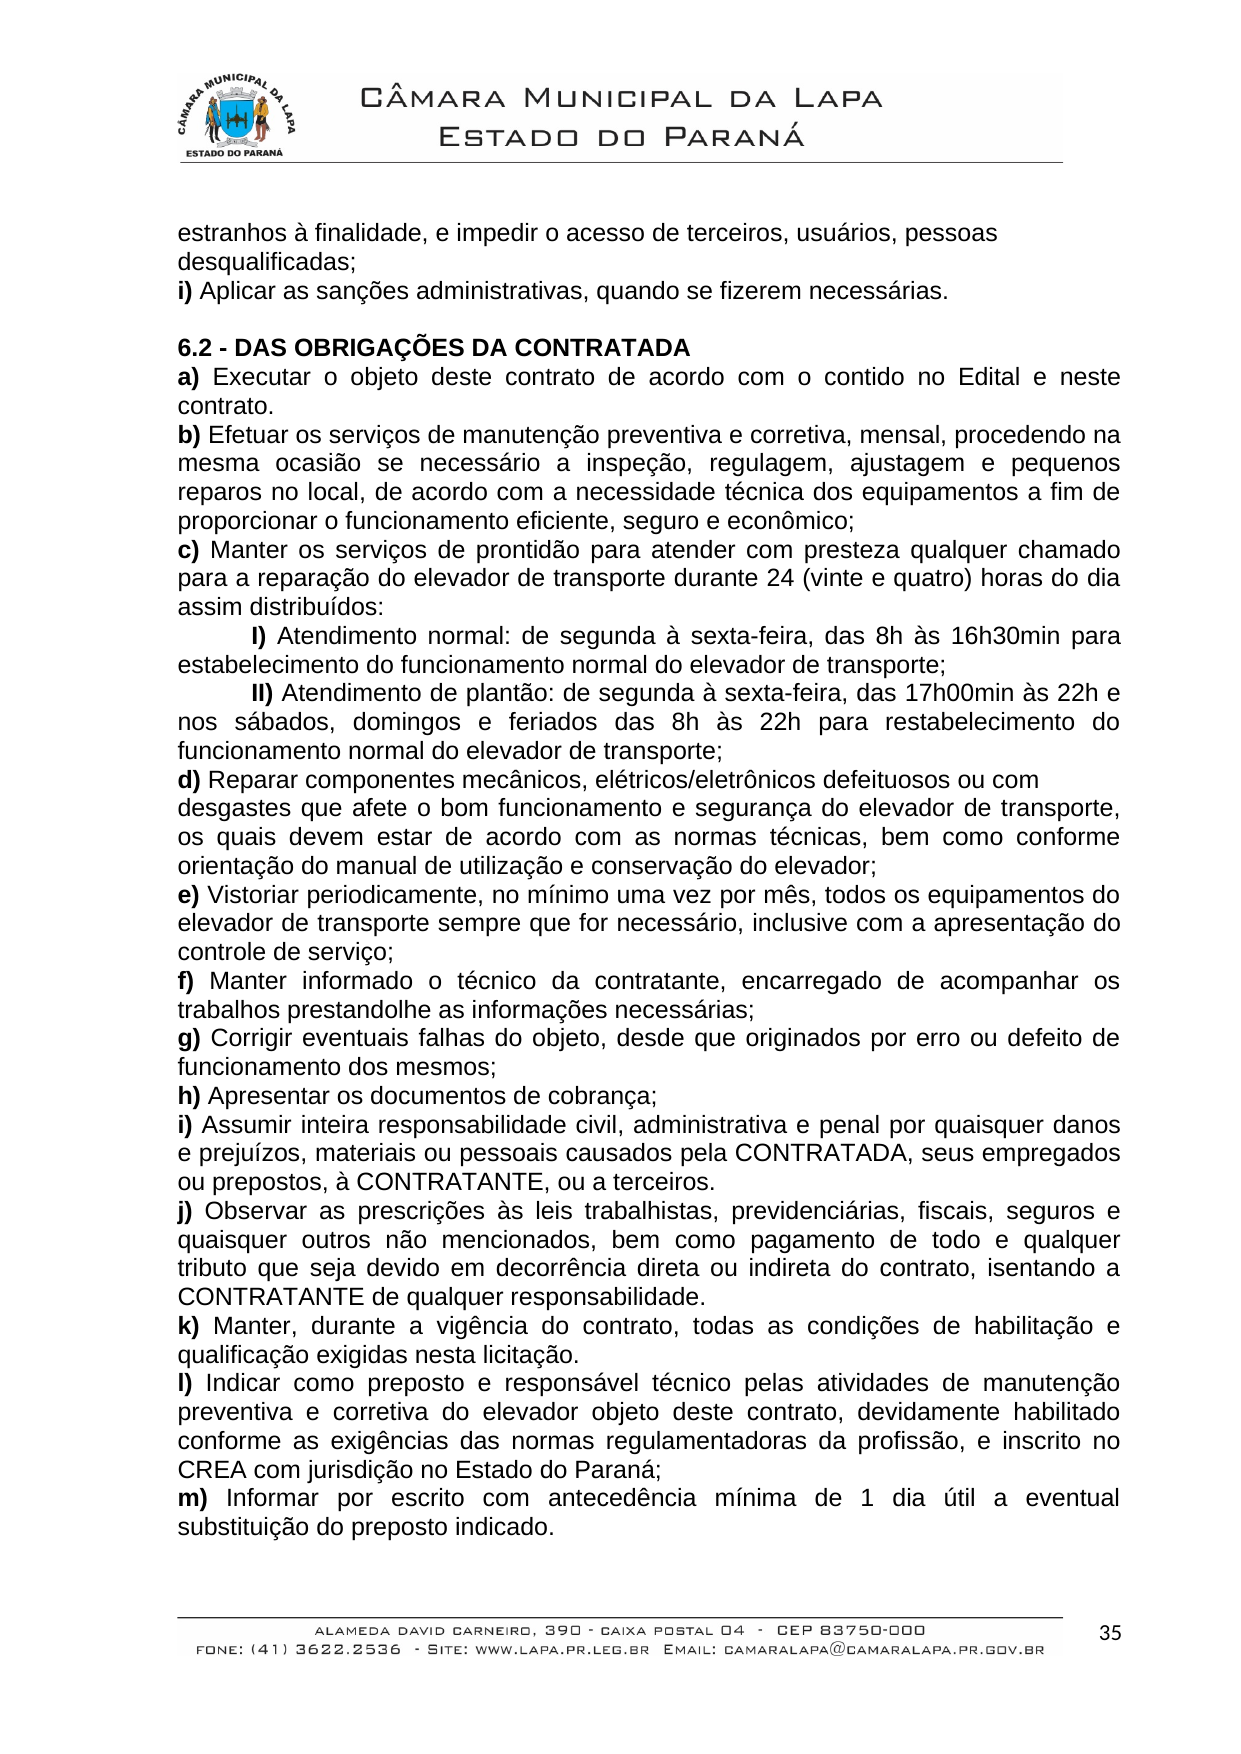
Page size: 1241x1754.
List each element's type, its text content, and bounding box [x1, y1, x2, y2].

text f) Manter informado o técnico da contratante, encarregado de acompanhar os trabalhos prestandolhe as informações necessárias; [177, 966, 1122, 1023]
text a) Executar o objeto deste contrato de acordo com o contido no Edital e neste contrato. [177, 362, 1122, 419]
list i) Aplicar as sanções administrativas, quando se fizerem necessárias. [177, 276, 1122, 304]
text i) Assumir inteira responsabilidade civil, administrativa e penal por quaisquer danos e prejuízos, materiais ou pessoais causados pela CONTRATADA, seus empregados ou prepostos, à CONTRATANTE, ou a terceiros. [177, 1109, 1122, 1196]
text j) Observar as prescrições às leis trabalhistas, previdenciárias, fiscais, seguros e quaisquer outros não mencionados, bem como pagamento de todo e qualquer tributo que seja devido em decorrência direta ou indireta do contrato, isentando a CONTRATANTE de qualquer responsabilidade. [177, 1196, 1122, 1311]
text m) Informar por escrito com antecedência mínima de 1 dia útil a eventual substituição do preposto indicado. [177, 1483, 1122, 1541]
text II) Atendimento de plantão: de segunda à sexta-feira, das 17h00min às 22h e nos sábados, domingos e feriados das 8h às 22h para restabelecimento do funcionamento normal do elevador de transporte; [177, 678, 1122, 764]
text h) Apresentar os documentos de cobrança; [177, 1081, 1122, 1109]
list e) Vistoriar periodicamente, no mínimo uma vez por mês, todos os equipamentos do elevador de transporte sempre que for necessário, inclusive com a apresentação do controle de serviço; [177, 879, 1122, 966]
text g) Corrigir eventuais falhas do objeto, desde que originados por erro ou defeito de funcionamento dos mesmos; [177, 1023, 1122, 1081]
text I) Atendimento normal: de segunda à sexta-feira, das 8h às 16h30min para estabelecimento do funcionamento normal do elevador de transporte; [177, 621, 1122, 678]
text b) Efetuar os serviços de manutenção preventiva e corretiva, mensal, procedendo na mesma ocasião se necessário a inspeção, regulagem, ajustagem e pequenos reparos no local, de acordo com a necessidade técnica dos equipamentos a fim de proporcionar o funcionamento eficiente, seguro e econômico; [177, 419, 1122, 534]
text 6.2 - DAS OBRIGAÇÕES DA CONTRATADA [177, 333, 1122, 362]
text desgastes que afete o bom funcionamento e segurança do elevador de transporte, os quais devem estar de acordo com as normas técnicas, bem como conforme orientação do manual de utilização e conservação do elevador; [177, 793, 1122, 879]
text k) Manter, durante a vigência do contrato, todas as condições de habilitação e qualificação exigidas nesta licitação. [177, 1311, 1122, 1368]
picture [177, 73, 1064, 163]
text d) Reparar componentes mecânicos, elétricos/eletrônicos defeituosos ou com [177, 764, 1122, 793]
text l) Indicar como preposto e responsável técnico pelas atividades de manutenção preventiva e corretiva do elevador objeto deste contrato, devidamente habilitado conforme as exigências das normas regulamentadoras da profissão, e inscrito no CREA com jurisdição no Estado do Paraná; [177, 1368, 1122, 1483]
text c) Manter os serviços de prontidão para atender com presteza qualquer chamado para a reparação do elevador de transporte durante 24 (vinte e quatro) horas do dia assim distribuídos: [177, 534, 1122, 621]
picture [177, 1617, 1064, 1656]
